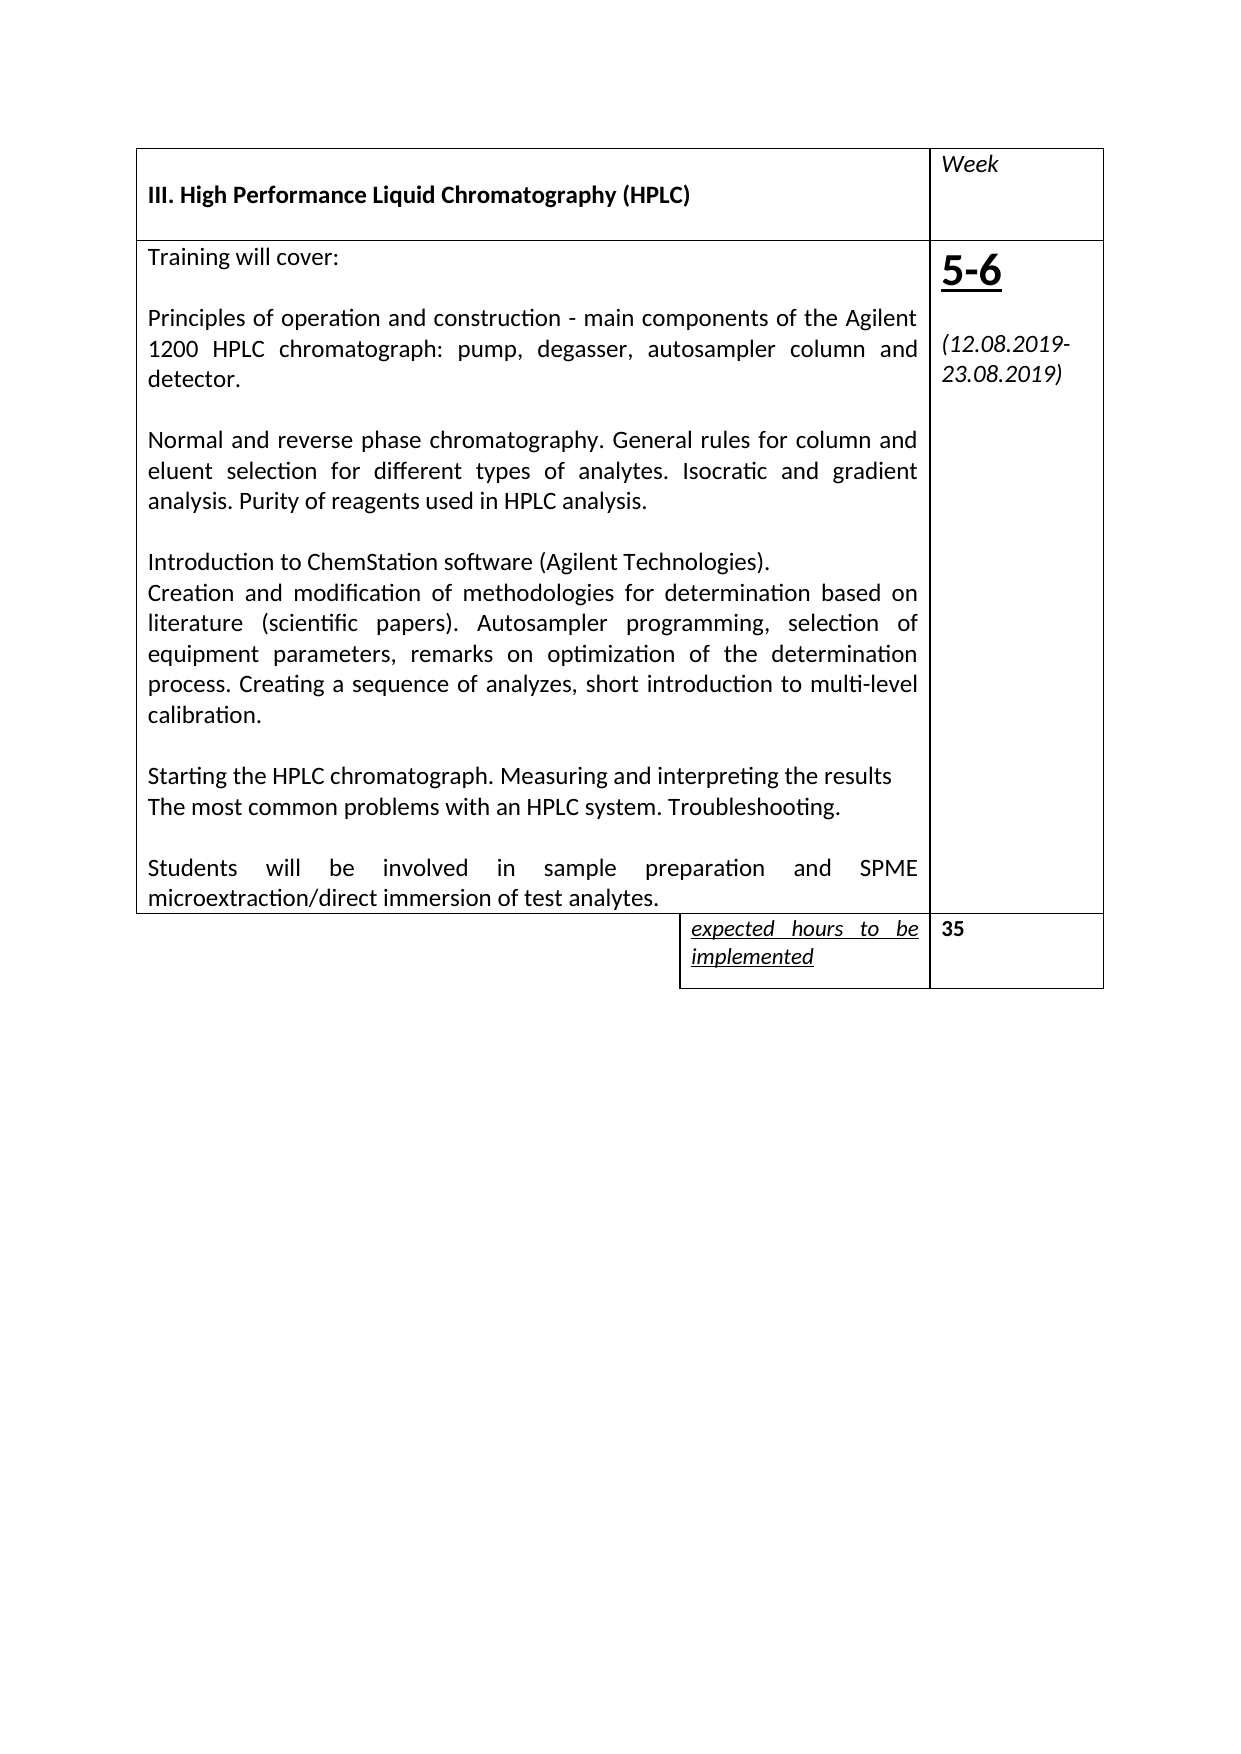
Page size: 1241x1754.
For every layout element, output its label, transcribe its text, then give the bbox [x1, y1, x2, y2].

table_header III. High Performance Liquid Chromatography (HPLC) [137, 149, 929, 240]
table_cell expected hours to be implemented [681, 914, 929, 988]
table_cell 35 [931, 914, 1103, 988]
table_cell 5-6 (12.08.2019-23.08.2019) [931, 241, 1103, 913]
table_header Week [931, 149, 1103, 240]
table_cell Training will cover: Principles of operation and construction - main components of the Agilent 1200 HPLC chromatograph: pump, degasser, autosampler column and detector. Normal and reverse phase chromatography. General rules for column and eluent selection for different types of analytes. Isocratic and gradient analysis. Purity of reagents used in HPLC analysis. Introduction to ChemStation software (Agilent Technologies). Creation and modification of methodologies for determination based on literature (scientific papers). Autosampler programming, selection of equipment parameters, remarks on optimization of the determination process. Creating a sequence of analyzes, short introduction to multi-level calibration. Starting the HPLC chromatograph. Measuring and interpreting the results The most common problems with an HPLC system. Troubleshooting. Students will be involved in sample preparation and SPME microextraction/direct immersion of test analytes. [137, 241, 929, 913]
